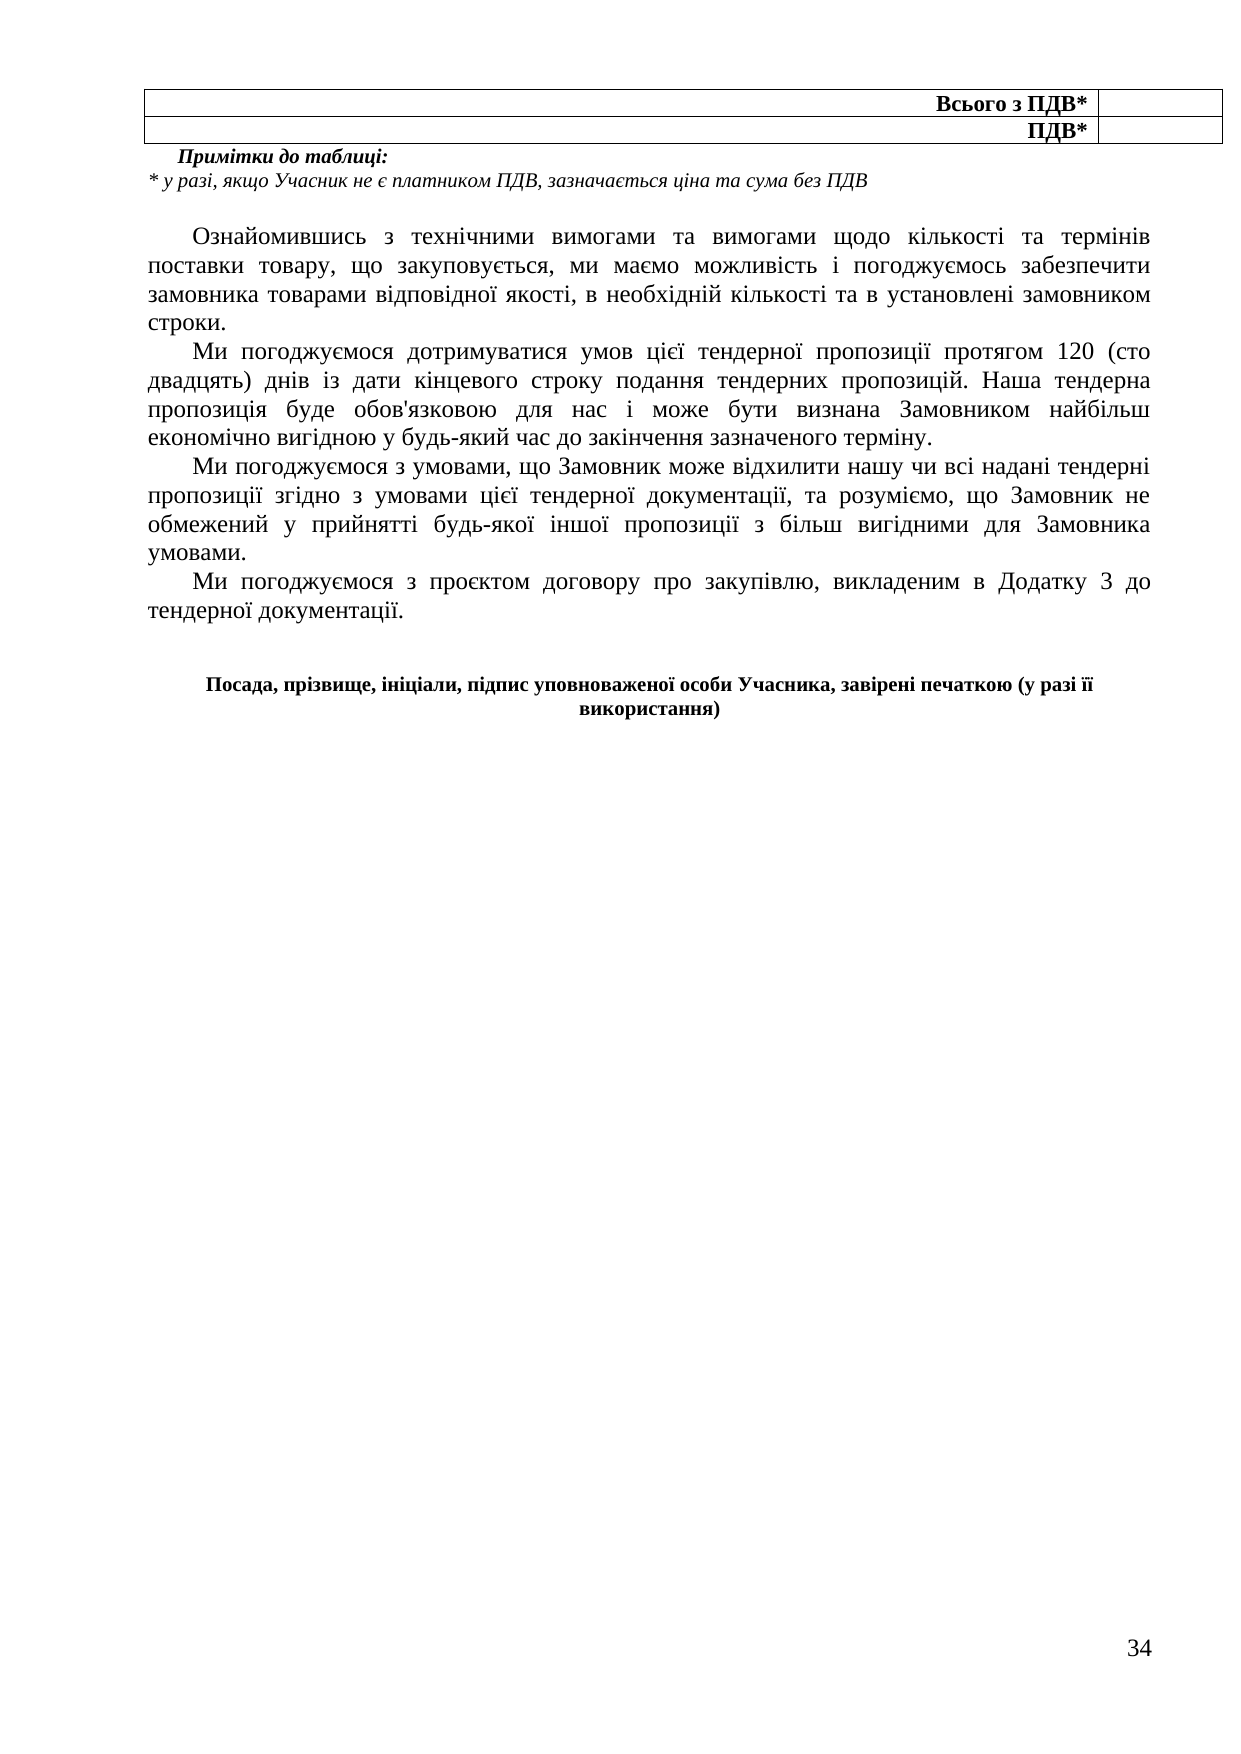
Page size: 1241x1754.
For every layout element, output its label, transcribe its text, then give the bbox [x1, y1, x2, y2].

table_cell [1099, 117, 1222, 143]
text Ми погоджуємося дотримуватися умов цієї тендерної пропозиції протягом 120 (сто двадцять) днів із дати кінцевого строку подання тендерних пропозицій. Наша тендерна пропозиція буде обов'язковою для нас і може бути визнана Замовником найбільш економічно вигідною у будь-який час до закінчення зазначеного терміну. [148, 336, 1152, 451]
table_cell Всього з ПДВ* [145, 90, 1098, 116]
text Ми погоджуємося з проєктом договору про закупівлю, викладеним в Додатку 3 до тендерної документації. [148, 566, 1152, 624]
text Примітки до таблиці: [177, 144, 1152, 168]
table_cell [1099, 90, 1222, 116]
table_cell ПДВ* [145, 117, 1098, 143]
text Посада, прізвище, ініціали, підпис уповноваженої особи Учасника, завірені печаткою (у разі її використання) [148, 672, 1152, 720]
text * у разі, якщо Учасник не є платником ПДВ, зазначається ціна та сума без ПДВ [148, 168, 1152, 192]
text Ознайомившись з технічними вимогами та вимогами щодо кількості та термінів поставки товару, що закуповується, ми маємо можливість і погоджуємось забезпечити замовника товарами відповідної якості, в необхідній кількості та в установлені замовником строки. [148, 221, 1152, 336]
text Ми погоджуємося з умовами, що Замовник може відхилити нашу чи всі надані тендерні пропозиції згідно з умовами цієї тендерної документації, та розуміємо, що Замовник не обмежений у прийнятті будь-якої іншої пропозиції з більш вигідними для Замовника умовами. [148, 451, 1152, 566]
